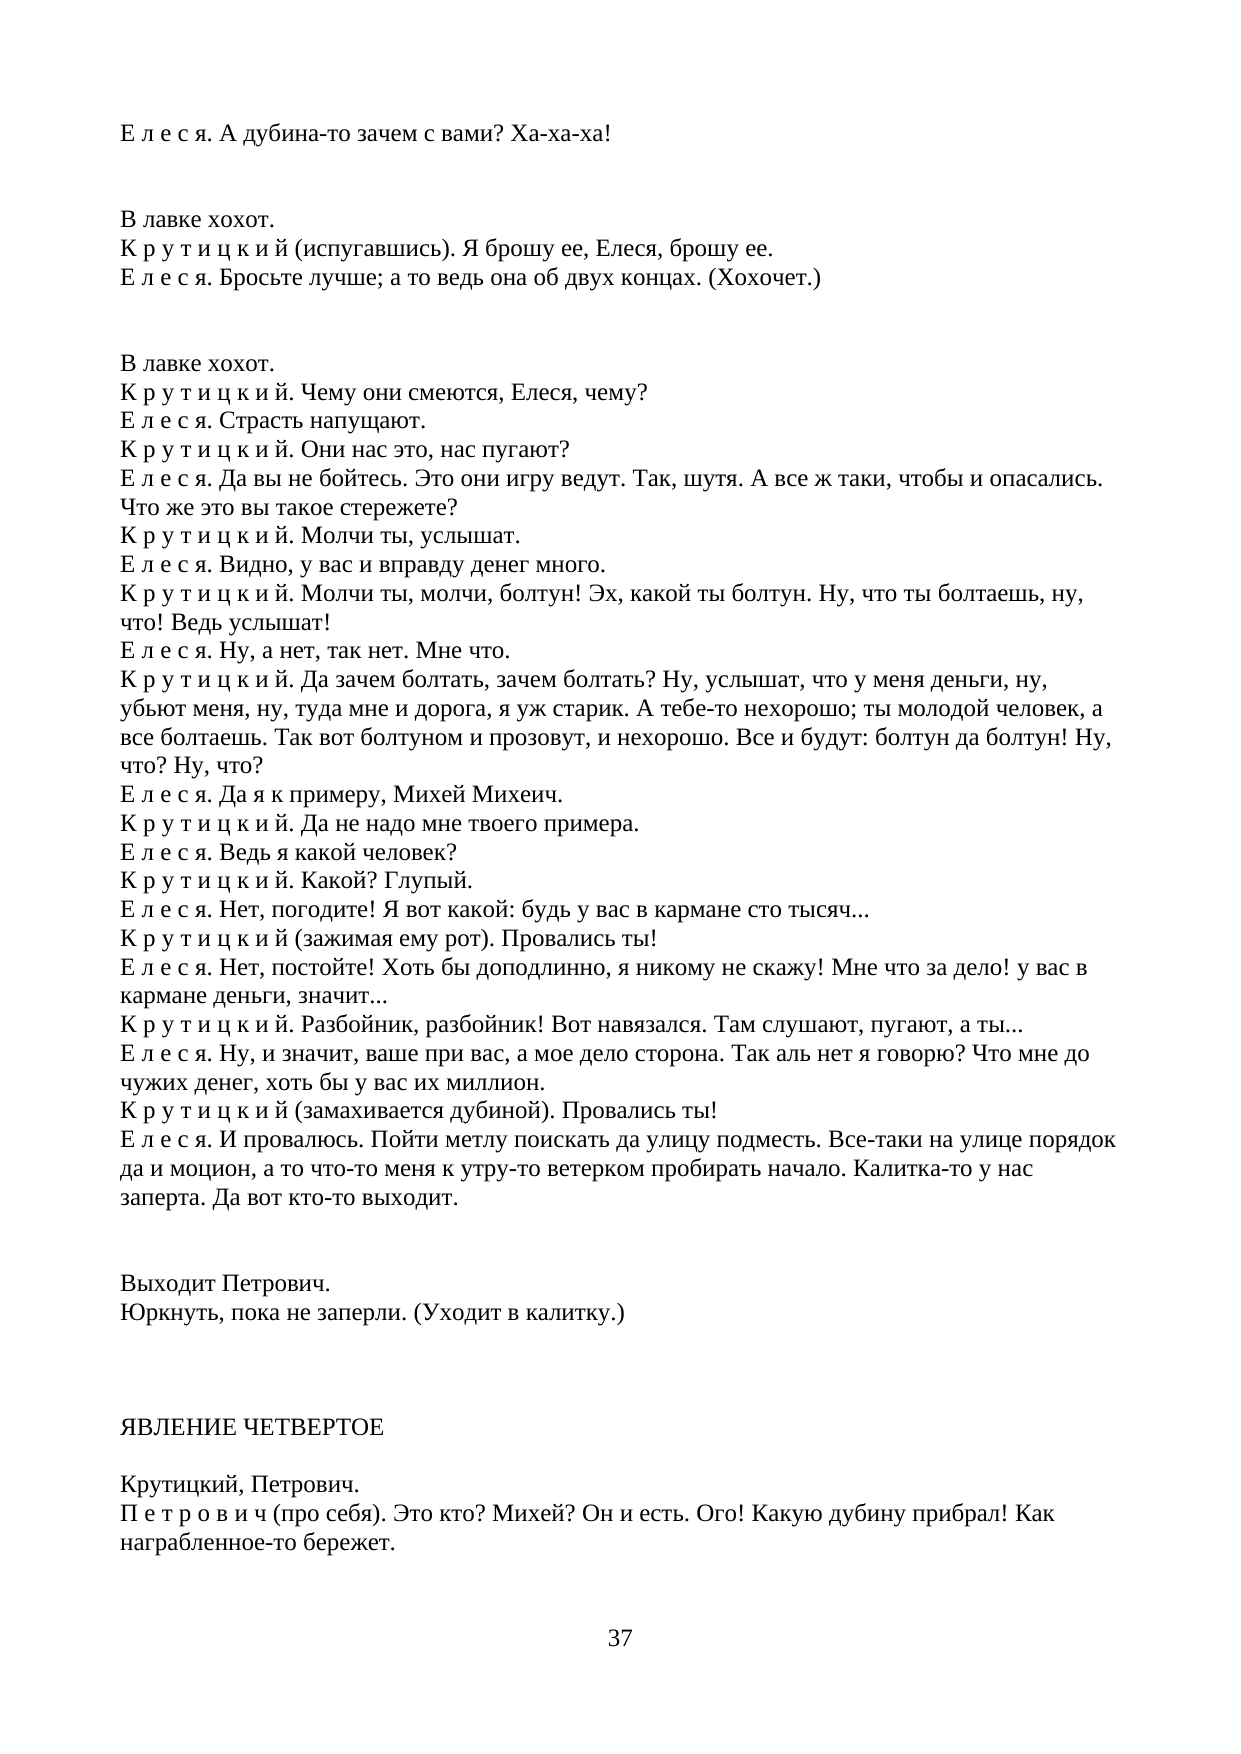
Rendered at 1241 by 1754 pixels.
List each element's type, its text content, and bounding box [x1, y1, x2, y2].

text Крутицкий, Петрович. [120, 1469, 1120, 1498]
text ЯВЛЕНИЕ ЧЕТВЕРТОЕ [120, 1412, 1120, 1441]
text Е л е с я. Ну, и значит, ваше при вас, а мое дело сторона. Так аль нет я говорю? Что мне до чужих денег, хоть бы у вас их миллион. [120, 1038, 1120, 1096]
text Е л е с я. Ведь я какой человек? [120, 837, 1120, 866]
text Е л е с я. Да я к примеру, Михей Михеич. [120, 779, 1120, 808]
text К р у т и ц к и й. Молчи ты, молчи, болтун! Эх, какой ты болтун. Ну, что ты болтаешь, ну, что! Ведь услышат! [120, 578, 1120, 636]
text Е л е с я. Нет, постойте! Хоть бы доподлинно, я никому не скажу! Мне что за дело! у вас в кармане деньги, значит... [120, 952, 1120, 1009]
text Выходит Петрович. [120, 1268, 1120, 1297]
text Е л е с я. Да вы не бойтесь. Это они игру ведут. Так, шутя. А все ж таки, чтобы и опасались. Что же это вы такое стережете? [120, 463, 1120, 521]
text К р у т и ц к и й (замахивается дубиной). Провались ты! [120, 1096, 1120, 1124]
text П е т р о в и ч (про себя). Это кто? Михей? Он и есть. Ого! Какую дубину прибрал! Как награбленное-то бережет. [120, 1498, 1120, 1556]
text Е л е с я. И провалюсь. Пойти метлу поискать да улицу подместь. Все-таки на улице порядок да и моцион, а то что-то меня к утру-то ветерком пробирать начало. Калитка-то у нас заперта. Да вот кто-то выходит. [120, 1124, 1120, 1211]
text К р у т и ц к и й. Чему они смеются, Елеся, чему? [120, 377, 1120, 406]
text К р у т и ц к и й. Какой? Глупый. [120, 866, 1120, 894]
text Е л е с я. Бросьте лучше; а то ведь она об двух концах. (Хохочет.) [120, 262, 1120, 291]
text Е л е с я. Страсть напущают. [120, 406, 1120, 434]
text К р у т и ц к и й. Они нас это, нас пугают? [120, 434, 1120, 463]
text К р у т и ц к и й. Молчи ты, услышат. [120, 521, 1120, 549]
text Е л е с я. А дубина-то зачем с вами? Ха-ха-ха! [120, 118, 1120, 147]
text К р у т и ц к и й (зажимая ему рот). Провались ты! [120, 923, 1120, 952]
text К р у т и ц к и й. Да зачем болтать, зачем болтать? Ну, услышат, что у меня деньги, ну, убьют меня, ну, туда мне и дорога, я уж старик. А тебе-то нехорошо; ты молодой человек, а все болтаешь. Так вот болтуном и прозовут, и нехорошо. Все и будут: болтун да болтун! Ну, что? Ну, что? [120, 664, 1120, 779]
text К р у т и ц к и й (испугавшись). Я брошу ее, Елеся, брошу ее. [120, 233, 1120, 262]
text Юркнуть, пока не заперли. (Уходит в калитку.) [120, 1297, 1120, 1326]
text Е л е с я. Ну, а нет, так нет. Мне что. [120, 636, 1120, 664]
text Е л е с я. Видно, у вас и вправду денег много. [120, 549, 1120, 578]
text Е л е с я. Нет, погодите! Я вот какой: будь у вас в кармане сто тысяч... [120, 894, 1120, 923]
text В лавке хохот. [120, 348, 1120, 377]
text В лавке хохот. [120, 204, 1120, 233]
text К р у т и ц к и й. Разбойник, разбойник! Вот навязался. Там слушают, пугают, а ты... [120, 1009, 1120, 1038]
text К р у т и ц к и й. Да не надо мне твоего примера. [120, 808, 1120, 837]
